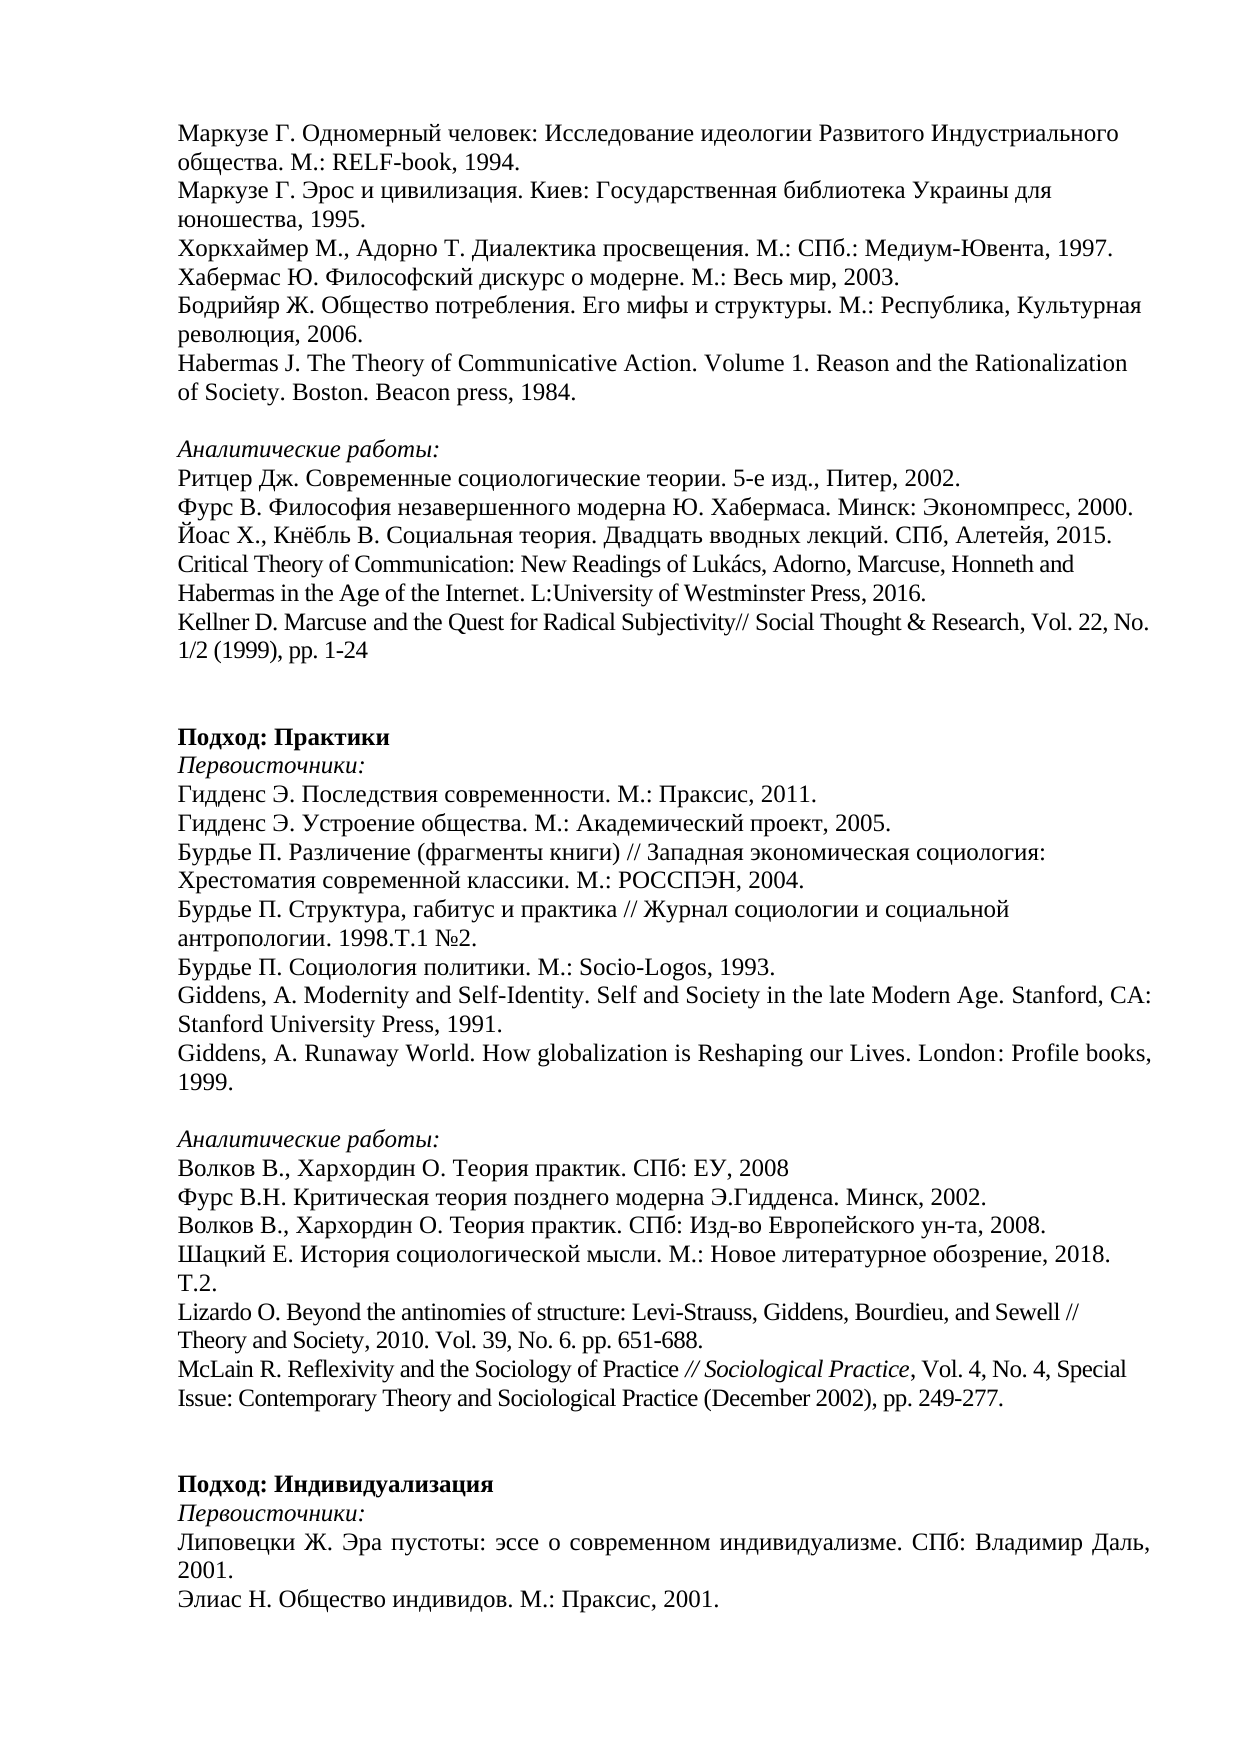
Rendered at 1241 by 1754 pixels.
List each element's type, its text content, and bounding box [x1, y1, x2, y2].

text Гидденс Э. Последствия современности. М.: Праксис, 2011. [177, 779, 1152, 808]
text McLain R. Reflexivity and the Sociology of Practice // Sociological Practice, Vol. 4, No. 4, Special Issue: Contemporary Theory and Sociological Practice (December 2002), pp. 249-277. [177, 1354, 1152, 1412]
text Аналитические работы: [177, 434, 1152, 463]
text Бурдье П. Различение (фрагменты книги) // Западная экономическая социология: Хрестоматия современной классики. М.: РОССПЭН, 2004. [177, 837, 1152, 894]
text Первоисточники: [177, 1498, 1152, 1527]
text Бурдье П. Социология политики. М.: Socio-Logos, 1993. [177, 952, 1152, 981]
text Фурс В.Н. Критическая теория позднего модерна Э.Гидденса. Минск, 2002. [177, 1182, 1152, 1211]
text Хабермас Ю. Философский дискурс о модерне. М.: Весь мир, 2003. [177, 262, 1152, 291]
text Бурдье П. Структура, габитус и практика // Журнал социологии и социальной антропологии. 1998.Т.1 №2. [177, 894, 1152, 952]
text Волков В., Хархордин О. Теория практик. СПб: Изд-во Европейского ун-та, 2008. [177, 1211, 1152, 1239]
text Первоисточники: [177, 751, 1152, 779]
text Giddens, A. Runaway World. How globalization is Reshaping our Lives. London: Profile books, 1999. [177, 1038, 1152, 1096]
text Аналитические работы: [177, 1124, 1152, 1153]
text Йоас Х., Кнёбль В. Социальная теория. Двадцать вводных лекций. СПб, Алетейя, 2015. [177, 521, 1152, 549]
text Гидденс Э. Устроение общества. М.: Академический проект, 2005. [177, 808, 1152, 837]
text Липовецки Ж. Эра пустоты: эссе о современном индивидуализме. СПб: Владимир Даль, 2001. [177, 1527, 1152, 1584]
text Маркузе Г. Эрос и цивилизация. Киев: Государственная библиотека Украины для юношества, 1995. [177, 176, 1152, 233]
text Фурс В. Философия незавершенного модерна Ю. Хабермаса. Минск: Экономпресс, 2000. [177, 492, 1152, 521]
text Элиас Н. Общество индивидов. М.: Праксис, 2001. [177, 1584, 1152, 1613]
text Lizardo O. Beyond the antinomies of structure: Levi-Strauss, Giddens, Bourdieu, and Sewell // Theory and Society, 2010. Vol. 39, No. 6. pp. 651-688. [177, 1297, 1152, 1354]
text Kellner D. Marcuse and the Quest for Radical Subjectivity// Social Thought & Research, Vol. 22, No. 1/2 (1999), pp. 1-24 [177, 607, 1152, 664]
text Habermas J. The Theory of Communicative Action. Volume 1. Reason and the Rationalization of Society. Boston. Beacon press, 1984. [177, 348, 1152, 406]
text Волков В., Хархордин О. Теория практик. СПб: ЕУ, 2008 [177, 1153, 1152, 1182]
text Giddens, A. Modernity and Self-Identity. Self and Society in the late Modern Age. Stanford, CA: Stanford University Press, 1991. [177, 981, 1152, 1038]
text Подход: Индивидуализация [177, 1469, 1152, 1498]
text Ритцер Дж. Современные социологические теории. 5-е изд., Питер, 2002. [177, 463, 1152, 492]
text Хоркхаймер М., Адорно Т. Диалектика просвещения. М.: СПб.: Медиум-Ювента, 1997. [177, 233, 1152, 262]
text Critical Theory of Communication: New Readings of Lukács, Adorno, Marcuse, Honneth and Habermas in the Age of the Internet. L:University of Westminster Press, 2016. [177, 549, 1152, 607]
text Подход: Практики [177, 722, 1152, 751]
text Шацкий Е. История социологической мысли. М.: Новое литературное обозрение, 2018. Т.2. [177, 1239, 1152, 1297]
text Бодрийяр Ж. Общество потребления. Его мифы и структуры. М.: Республика, Культурная революция, 2006. [177, 291, 1152, 348]
text Маркузе Г. Одномерный человек: Исследование идеологии Развитого Индустриального общества. М.: RELF-book, 1994. [177, 118, 1152, 176]
